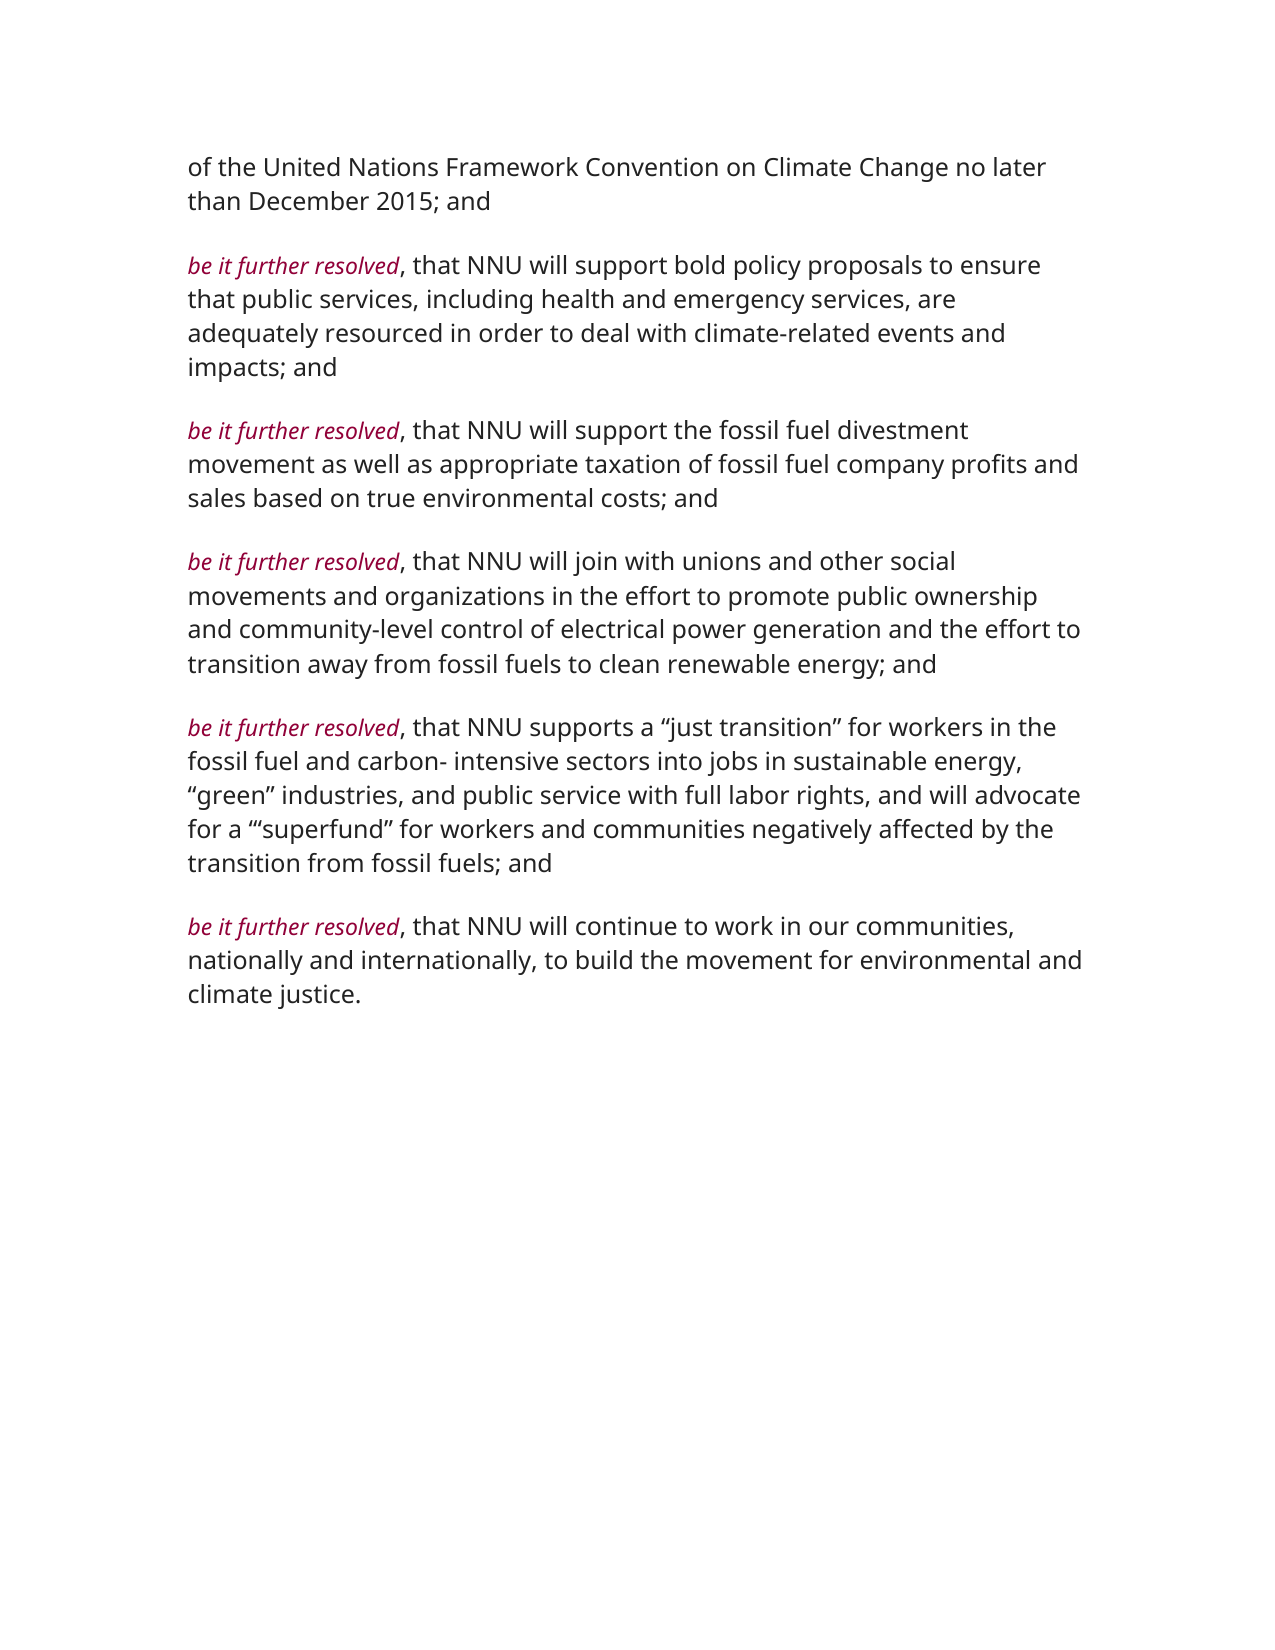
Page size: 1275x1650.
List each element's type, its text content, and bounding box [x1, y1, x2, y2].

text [187, 150, 1087, 218]
text be it further resolved, that NNU will join with unions and other social movements and organizations in the effort to promote public ownership and community-level control of electrical power generation and the effort to transition away from fossil fuels to clean renewable energy; and [187, 544, 1087, 680]
text be it further resolved, that NNU will support the fossil fuel divestment movement as well as appropriate taxation of fossil fuel company profits and sales based on true environmental costs; and [187, 413, 1087, 515]
text be it further resolved, that NNU will support bold policy proposals to ensure that public services, including health and emergency services, are adequately resourced in order to deal with climate-related events and impacts; and [187, 247, 1087, 383]
text be it further resolved, that NNU supports a “just transition” for workers in the fossil fuel and carbon- intensive sectors into jobs in sustainable energy, “green” industries, and public service with full labor rights, and will advocate for a ‘“superfund” for workers and communities negatively affected by the transition from fossil fuels; and [187, 709, 1087, 880]
text be it further resolved, that NNU will continue to work in our communities, nationally and internationally, to build the movement for environmental and climate justice. [187, 909, 1087, 1011]
